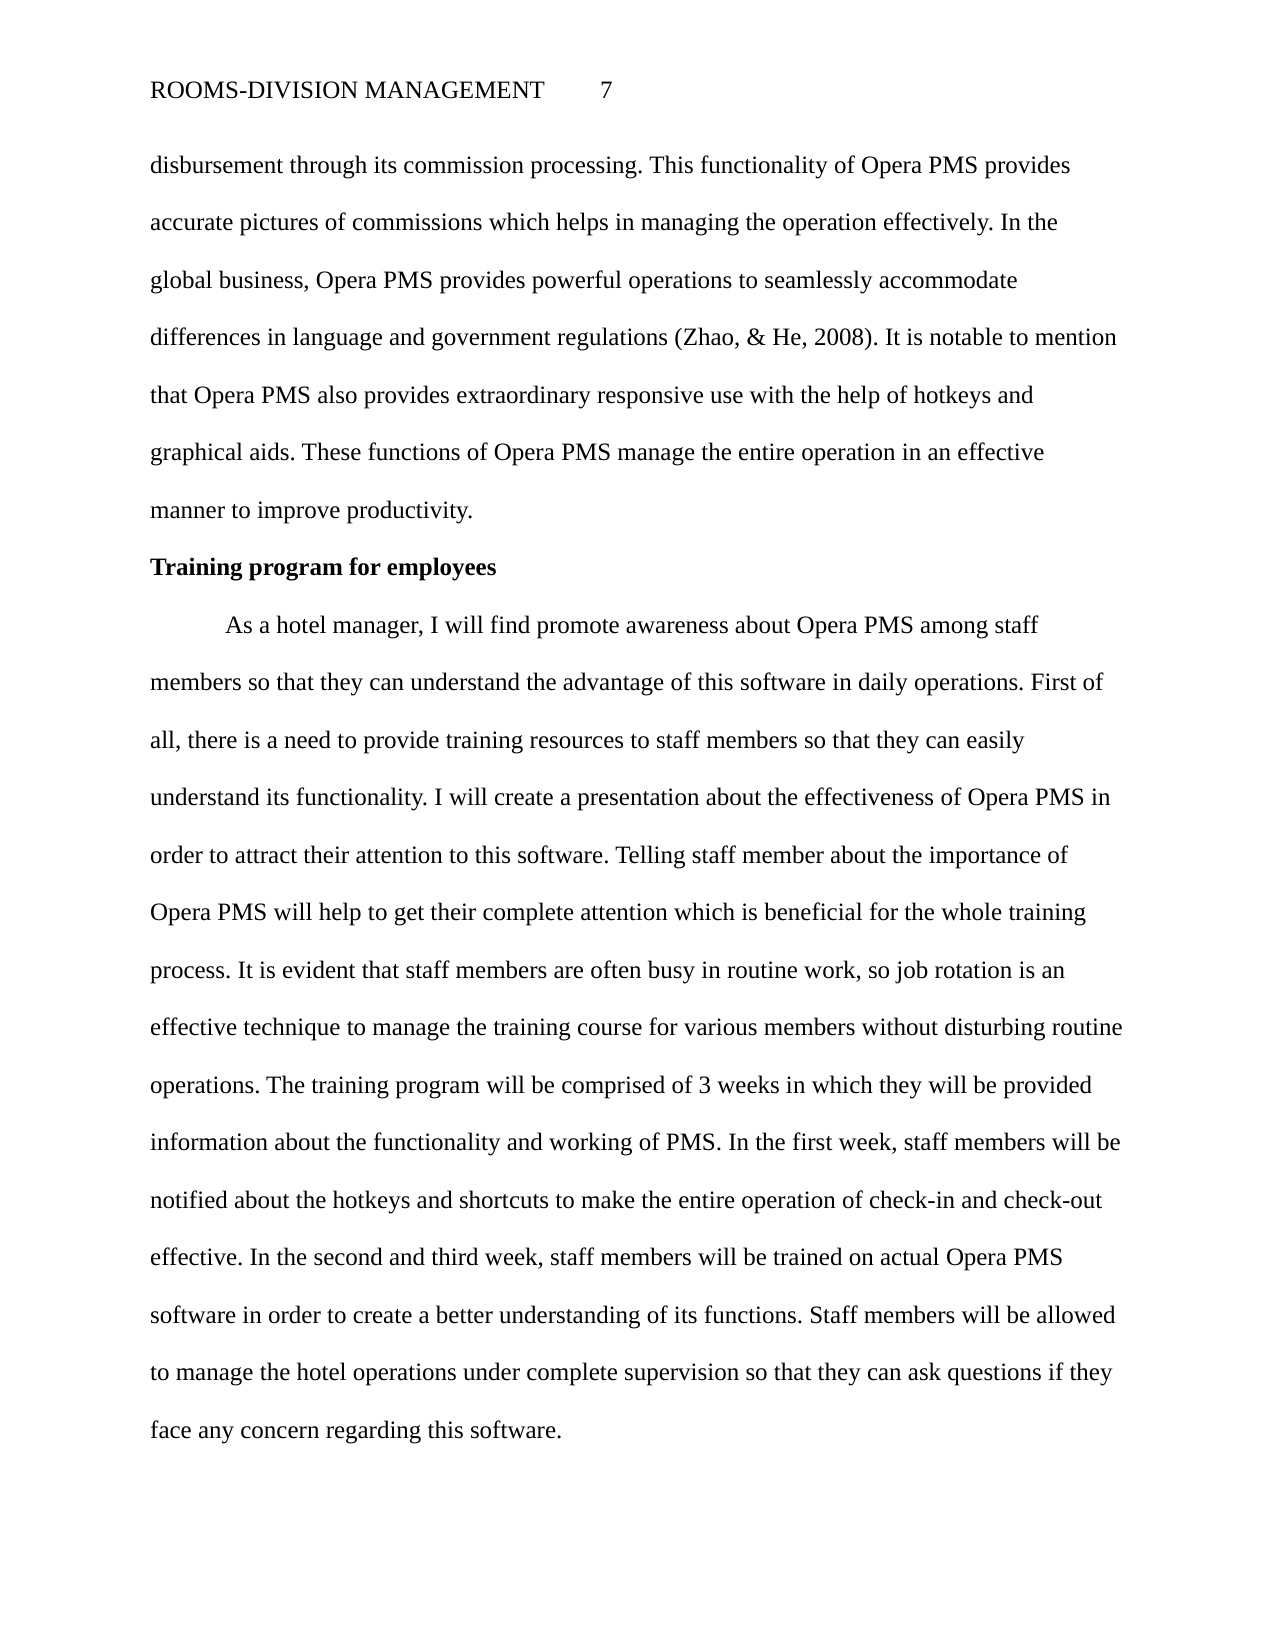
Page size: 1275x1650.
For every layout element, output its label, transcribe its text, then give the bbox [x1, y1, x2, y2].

text As a hotel manager, I will find promote awareness about Opera PMS among staff members so that they can understand the advantage of this software in daily operations. First of all, there is a need to provide training resources to staff members so that they can easily understand its functionality. I will create a presentation about the effectiveness of Opera PMS in order to attract their attention to this software. Telling staff member about the importance of Opera PMS will help to get their complete attention which is beneficial for the whole training process. It is evident that staff members are often busy in routine work, so job rotation is an effective technique to manage the training course for various members without disturbing routine operations. The training program will be comprised of 3 weeks in which they will be provided information about the functionality and working of PMS. In the first week, staff members will be notified about the hotkeys and shortcuts to make the entire operation of check-in and check-out effective. In the second and third week, staff members will be trained on actual Opera PMS software in order to create a better understanding of its functions. Staff members will be allowed to manage the hotel operations under complete supervision so that they can ask questions if they face any concern regarding this software. [150, 610, 1125, 1444]
text Training program for employees [150, 552, 1125, 581]
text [150, 150, 1125, 524]
